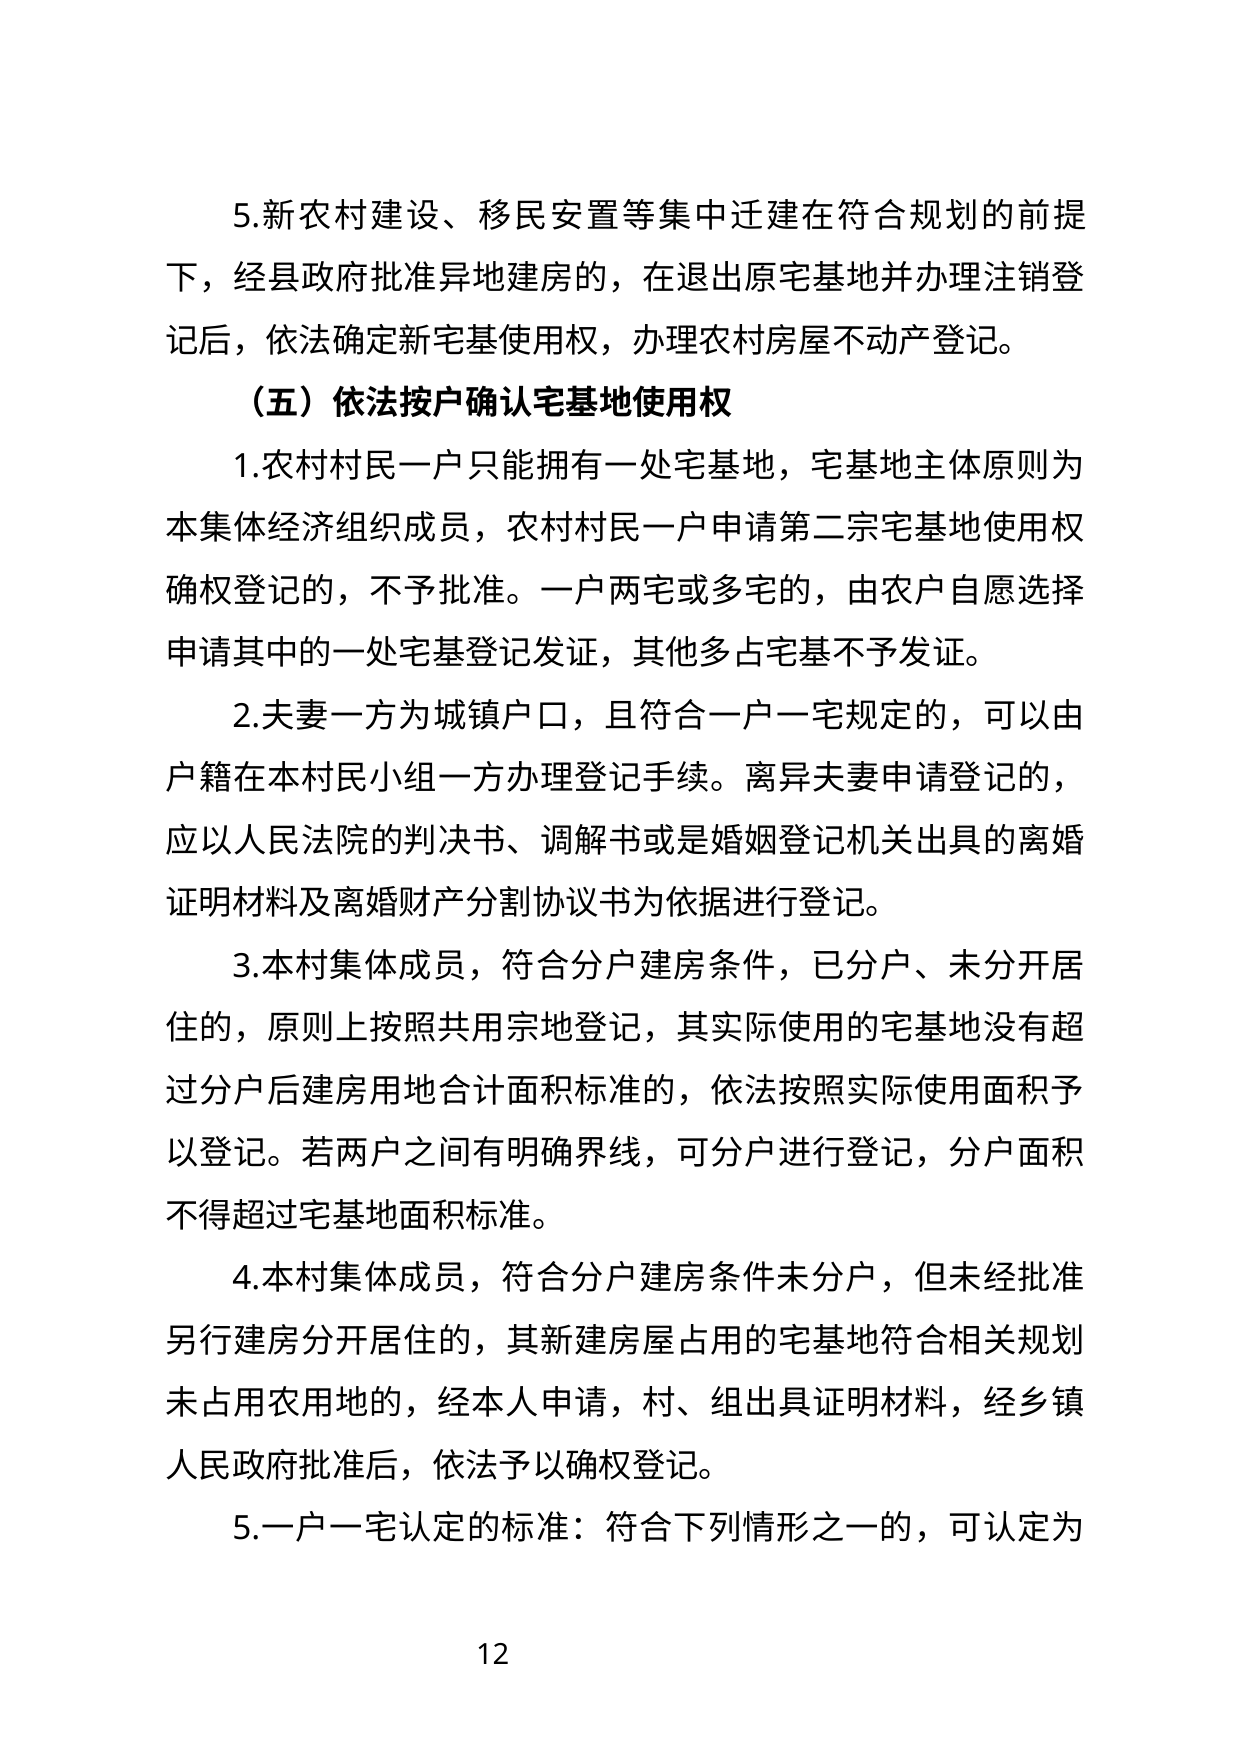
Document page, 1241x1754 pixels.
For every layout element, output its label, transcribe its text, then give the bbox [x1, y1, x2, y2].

text 2.夫妻一方为城镇户口，且符合一户一宅规定的，可以由户籍在本村民小组一方办理登记手续。离异夫妻申请登记的，应以人民法院的判决书、调解书或是婚姻登记机关出具的离婚证明材料及离婚财产分割协议书为依据进行登记。 [165, 677, 1087, 927]
text 3.本村集体成员，符合分户建房条件，已分户、未分开居住的，原则上按照共用宗地登记，其实际使用的宅基地没有超过分户后建房用地合计面积标准的，依法按照实际使用面积予以登记。若两户之间有明确界线，可分户进行登记，分户面积不得超过宅基地面积标准。 [165, 927, 1087, 1240]
text （五）依法按户确认宅基地使用权 [165, 365, 1087, 427]
text 5.新农村建设、移民安置等集中迁建在符合规划的前提下，经县政府批准异地建房的，在退出原宅基地并办理注销登记后，依法确定新宅基使用权，办理农村房屋不动产登记。 [165, 177, 1087, 365]
text 4.本村集体成员，符合分户建房条件未分户，但未经批准另行建房分开居住的，其新建房屋占用的宅基地符合相关规划未占用农用地的，经本人申请，村、组出具证明材料，经乡镇人民政府批准后，依法予以确权登记。 [165, 1240, 1087, 1490]
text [165, 1490, 1087, 1552]
text 1.农村村民一户只能拥有一处宅基地，宅基地主体原则为本集体经济组织成员，农村村民一户申请第二宗宅基地使用权确权登记的，不予批准。一户两宅或多宅的，由农户自愿选择申请其中的一处宅基登记发证，其他多占宅基不予发证。 [165, 427, 1087, 677]
